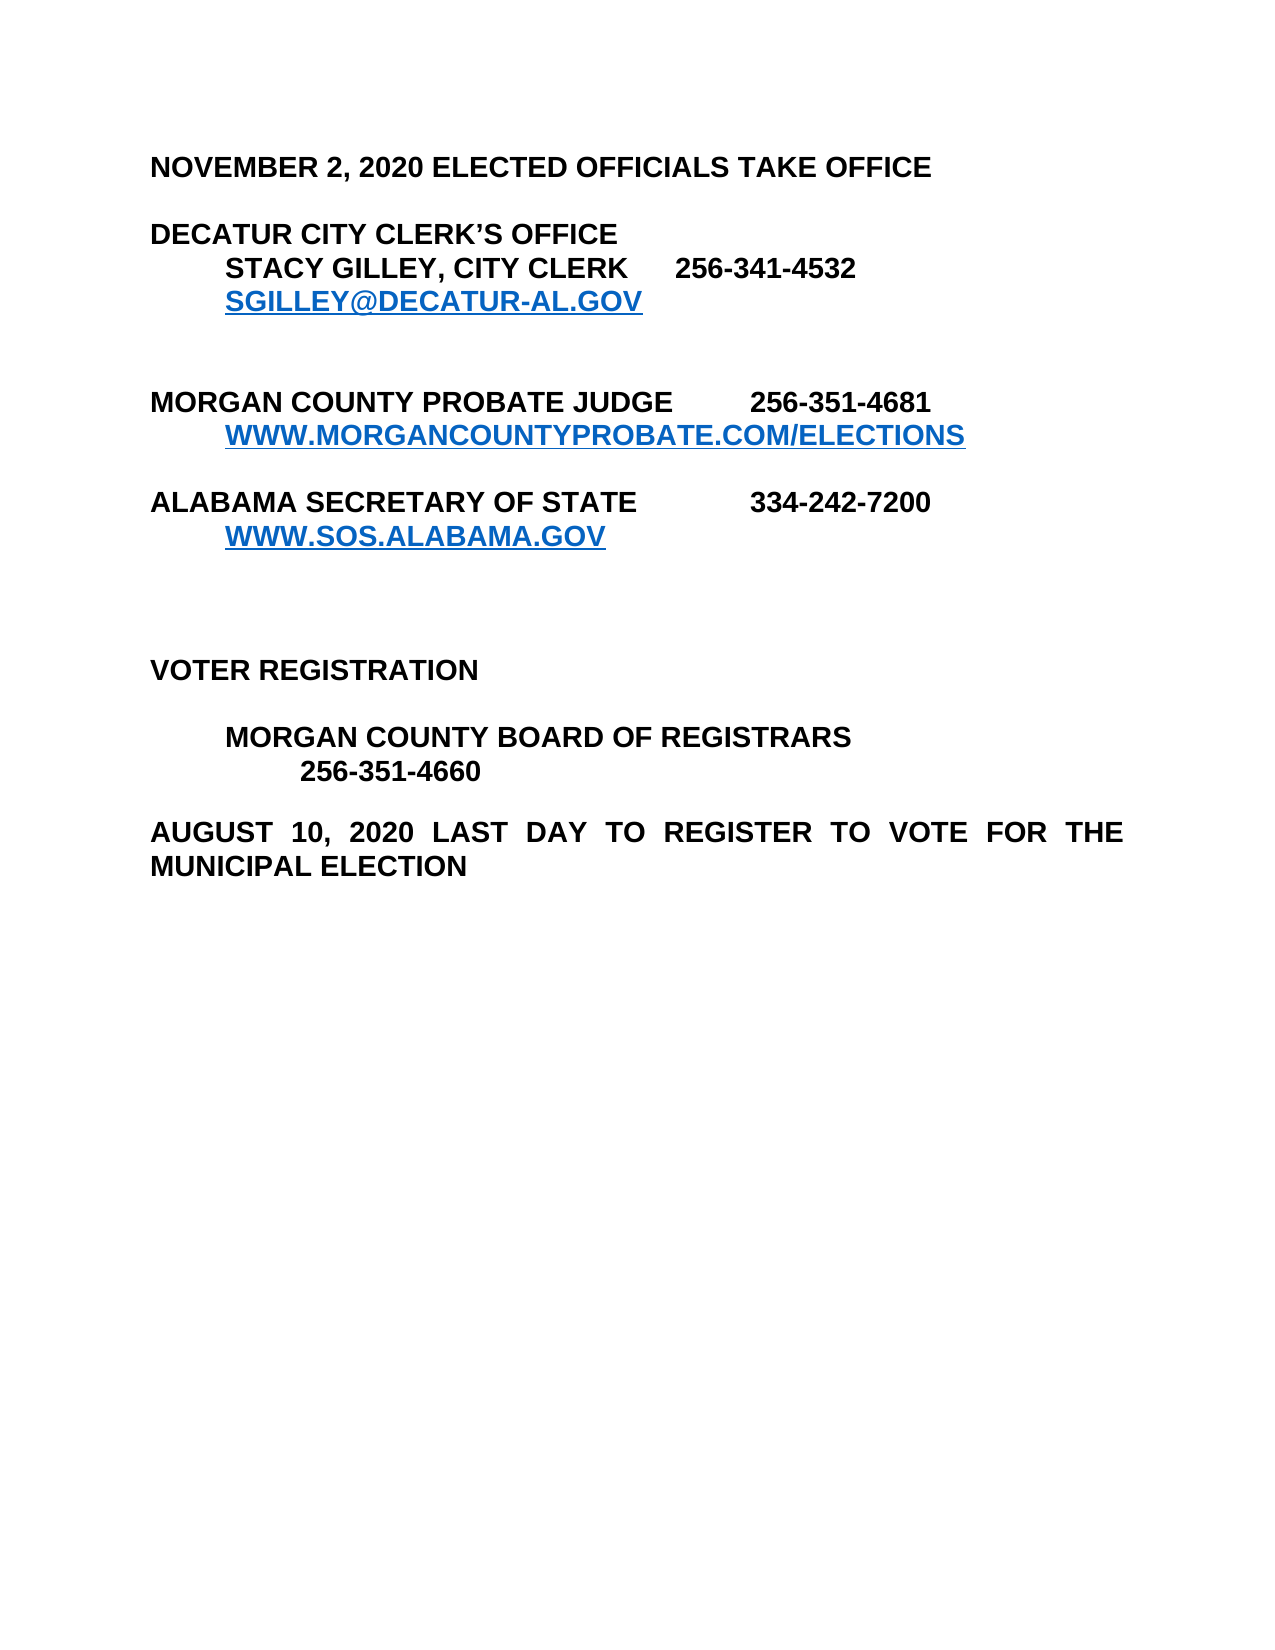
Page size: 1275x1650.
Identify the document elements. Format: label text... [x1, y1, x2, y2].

text WWW.MORGANCOUNTYPROBATE.COM/ELECTIONS [150, 418, 1125, 452]
text MORGAN COUNTY PROBATE JUDGE 256-351-4681 [150, 385, 1125, 418]
text NOVEMBER 2, 2020 ELECTED OFFICIALS TAKE OFFICE [150, 150, 1125, 183]
text STACY GILLEY, CITY CLERK 256-341-4532 [150, 251, 1125, 284]
text 256-351-4660 [150, 754, 1125, 787]
text MORGAN COUNTY BOARD OF REGISTRARS [150, 720, 1125, 754]
text DECATUR CITY CLERK’S OFFICE [150, 217, 1125, 251]
text SGILLEY@DECATUR-AL.GOV [150, 284, 1125, 318]
text ALABAMA SECRETARY OF STATE 334-242-7200 [150, 485, 1125, 519]
text VOTER REGISTRATION [150, 653, 1125, 687]
text AUGUST 10, 2020 LAST DAY TO REGISTER TO VOTE FOR THE MUNICIPAL ELECTION [150, 815, 1125, 882]
text WWW.SOS.ALABAMA.GOV [150, 519, 1125, 552]
